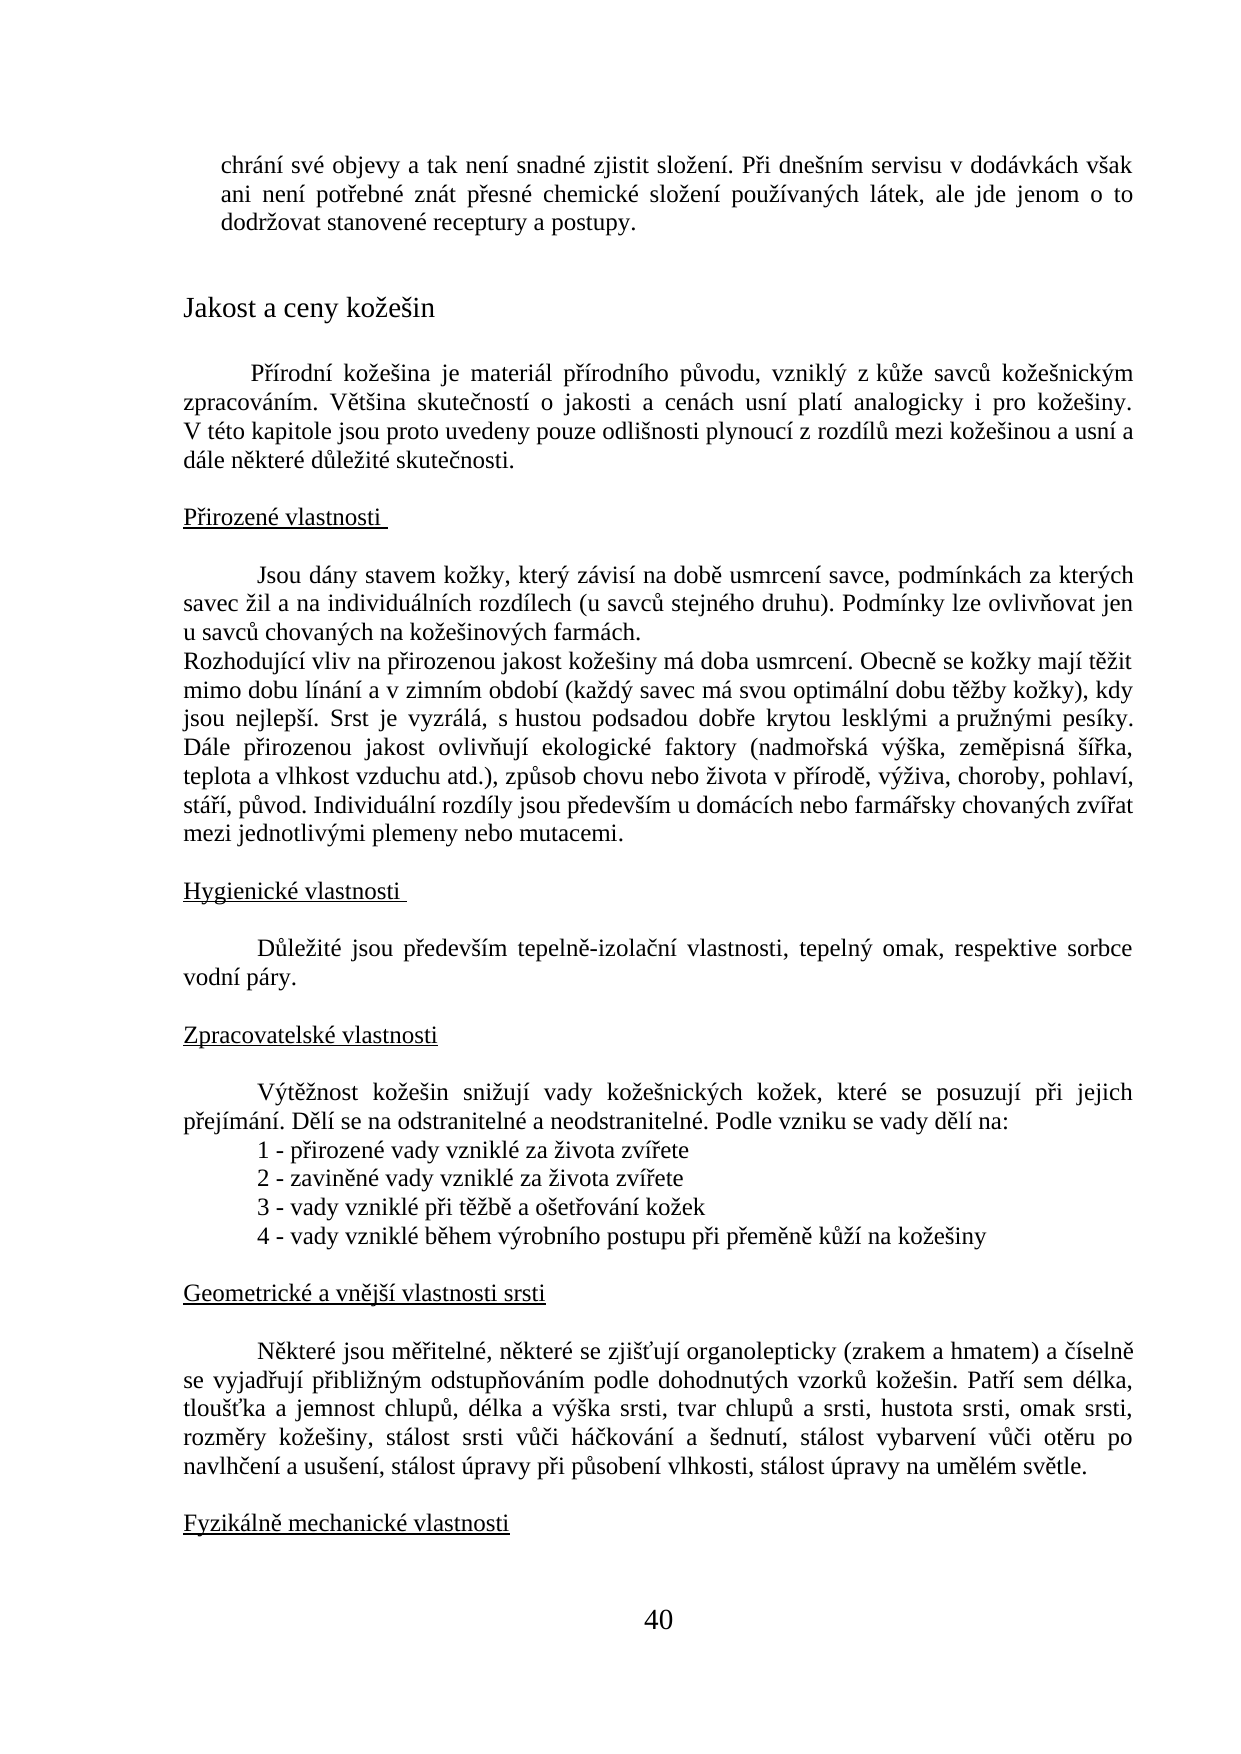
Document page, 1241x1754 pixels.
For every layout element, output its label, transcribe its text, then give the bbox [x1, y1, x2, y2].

text 4 - vady vzniklé během výrobního postupu při přeměně kůží na kožešiny [183, 1221, 1134, 1250]
text Zpracovatelské vlastnosti [183, 1020, 1134, 1048]
text 1 - přirozené vady vzniklé za života zvířete [183, 1135, 1134, 1163]
text Fyzikálně mechanické vlastnosti [183, 1508, 1134, 1537]
text Některé jsou měřitelné, některé se zjišťují organolepticky (zrakem a hmatem) a číselně se vyjadřují přibližným odstupňováním podle dohodnutých vzorků kožešin. Patří sem délka, tloušťka a jemnost chlupů, délka a výška srsti, tvar chlupů a srsti, hustota srsti, omak srsti, rozměry kožešiny, stálost srsti vůči háčkování a šednutí, stálost vybarvení vůči otěru po navlhčení a usušení, stálost úpravy při působení vlhkosti, stálost úpravy na umělém světle. [183, 1336, 1134, 1480]
text Důležité jsou především tepelně-izolační vlastnosti, tepelný omak, respektive sorbce vodní páry. [183, 933, 1134, 991]
subtitle Jakost a ceny kožešin [183, 290, 1134, 323]
text Výtěžnost kožešin snižují vady kožešnických kožek, které se posuzují při jejich přejímání. Dělí se na odstranitelné a neodstranitelné. Podle vzniku se vady dělí na: [183, 1077, 1134, 1135]
text Přirozené vlastnosti [183, 502, 1134, 531]
text 2 - zaviněné vady vzniklé za života zvířete [183, 1163, 1134, 1192]
text Hygienické vlastnosti [183, 876, 1134, 905]
text 3 - vady vzniklé při těžbě a ošetřování kožek [183, 1192, 1134, 1221]
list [183, 150, 1134, 236]
text Rozhodující vliv na přirozenou jakost kožešiny má doba usmrcení. Obecně se kožky mají těžit mimo dobu línání a v zimním období (každý savec má svou optimální dobu těžby kožky), kdy jsou nejlepší. Srst je vyzrálá, s hustou podsadou dobře krytou lesklými a pružnými pesíky. Dále přirozenou jakost ovlivňují ekologické faktory (nadmořská výška, zeměpisná šířka, teplota a vlhkost vzduchu atd.), způsob chovu nebo života v přírodě, výživa, choroby, pohlaví, stáří, původ. Individuální rozdíly jsou především u domácích nebo farmářsky chovaných zvířat mezi jednotlivými plemeny nebo mutacemi. [183, 646, 1134, 847]
text Přírodní kožešina je materiál přírodního původu, vzniklý z kůže savců kožešnickým zpracováním. Většina skutečností o jakosti a cenách usní platí analogicky i pro kožešiny. V této kapitole jsou proto uvedeny pouze odlišnosti plynoucí z rozdílů mezi kožešinou a usní a dále některé důležité skutečnosti. [183, 358, 1134, 473]
text Jsou dány stavem kožky, který závisí na době usmrcení savce, podmínkách za kterých savec žil a na individuálních rozdílech (u savců stejného druhu). Podmínky lze ovlivňovat jen u savců chovaných na kožešinových farmách. [183, 560, 1134, 646]
text Geometrické a vnější vlastnosti srsti [183, 1278, 1134, 1307]
